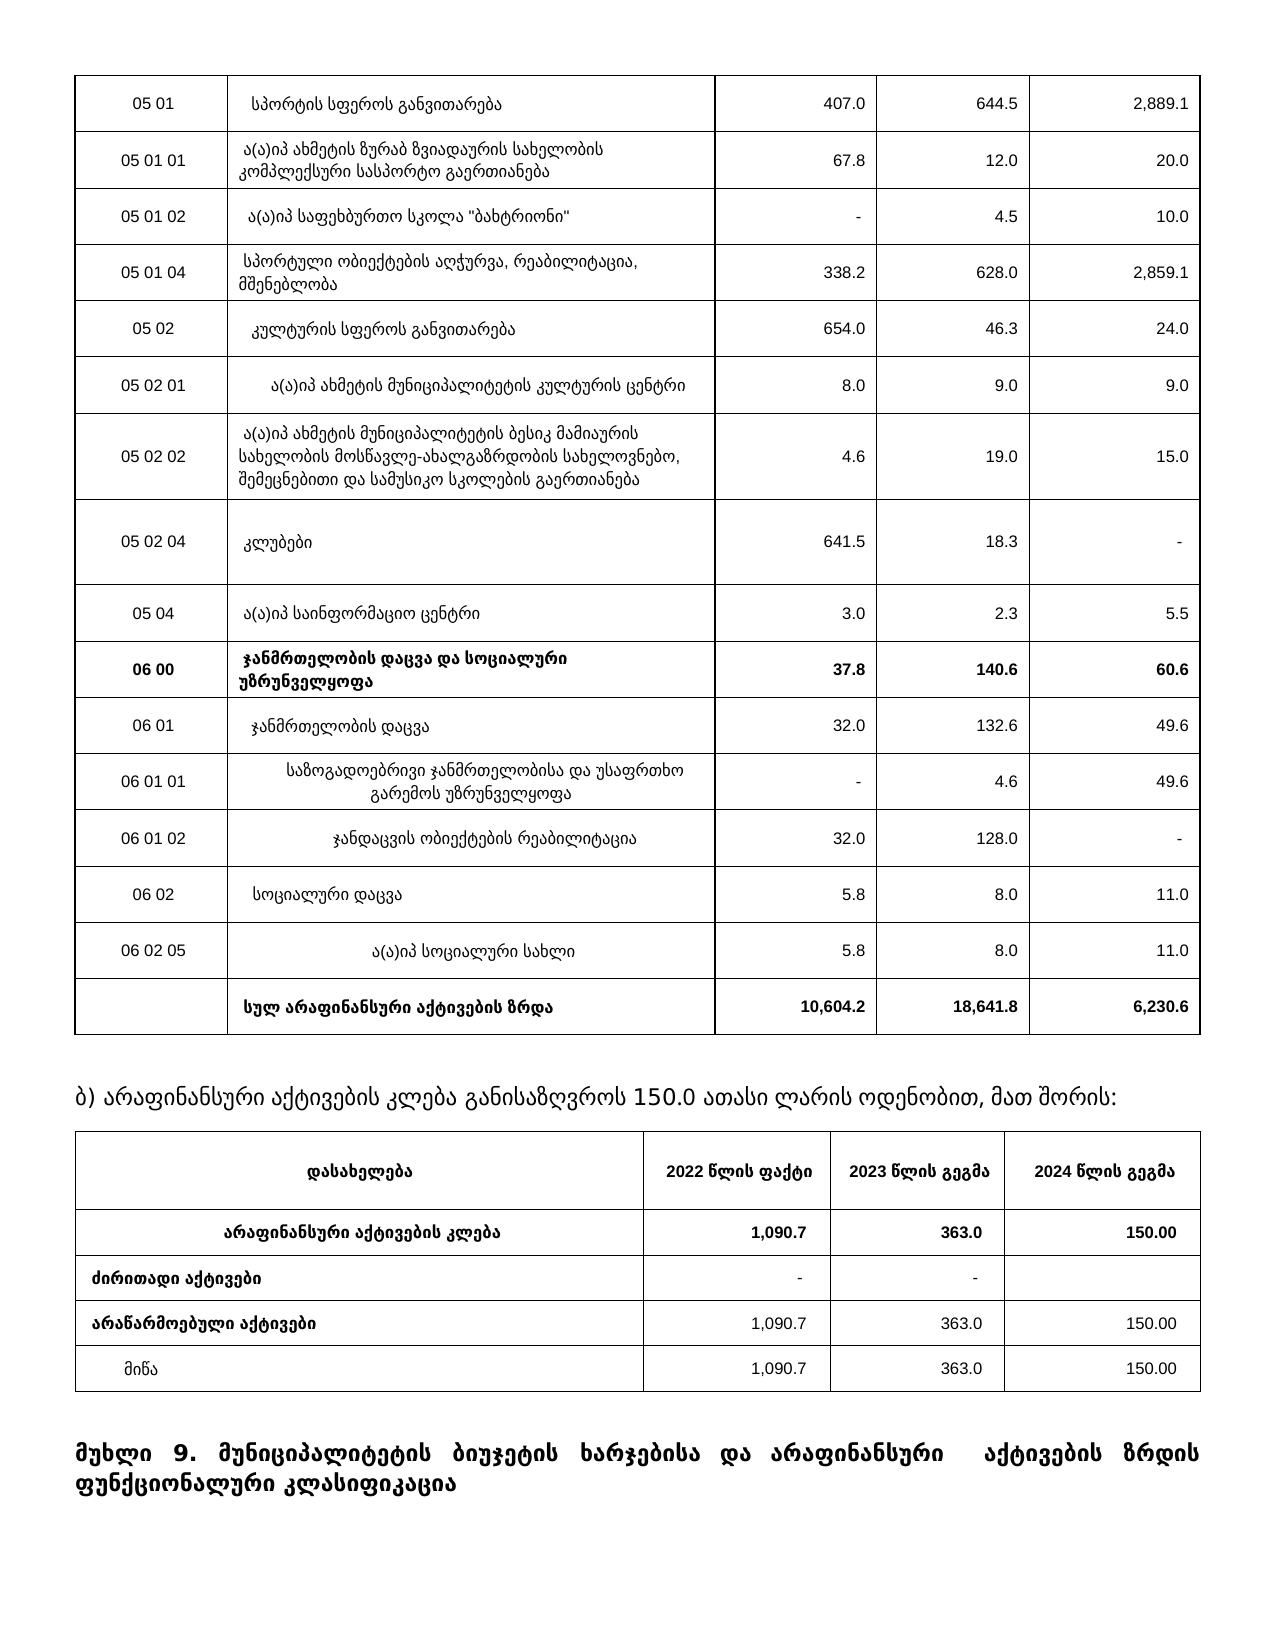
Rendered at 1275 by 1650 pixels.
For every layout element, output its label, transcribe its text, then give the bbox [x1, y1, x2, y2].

table_cell 24.0 [1030, 301, 1199, 356]
table_cell არაფინანსური აქტივების კლება [76, 1210, 643, 1255]
table_cell 363.0 [831, 1210, 1004, 1255]
table_cell კლუბები [228, 500, 714, 584]
table_cell სპორტული ობიექტების აღჭურვა, რეაბილიტაცია, მშენებლობა [228, 245, 714, 300]
table_cell [1005, 1256, 1200, 1300]
table_cell - [716, 754, 876, 809]
table_cell 1,090.7 [644, 1346, 830, 1391]
table_cell 3.0 [716, 585, 876, 641]
table_cell 05 04 [76, 585, 227, 641]
table_cell 6,230.6 [1030, 979, 1199, 1034]
table_header 2023 წლის გეგმა [831, 1132, 1004, 1209]
table_cell 18,641.8 [877, 979, 1029, 1034]
table_header 2022 წლის ფაქტი [644, 1132, 830, 1209]
table_cell მიწა [76, 1346, 643, 1391]
table_cell 32.0 [716, 810, 876, 866]
table_cell 06 01 01 [76, 754, 227, 809]
table_cell 644.5 [877, 76, 1029, 131]
table_cell 654.0 [716, 301, 876, 356]
table_cell 140.6 [877, 642, 1029, 697]
table_cell 1,090.7 [644, 1301, 830, 1345]
table_cell 150.00 [1005, 1301, 1200, 1345]
table_cell 18.3 [877, 500, 1029, 584]
table_cell 11.0 [1030, 923, 1199, 978]
table_cell 2,859.1 [1030, 245, 1199, 300]
table_cell 15.0 [1030, 414, 1199, 498]
table_cell 363.0 [831, 1301, 1004, 1345]
table_header დასახელება [76, 1132, 643, 1209]
table_cell ჯანდაცვის ობიექტების რეაბილიტაცია [228, 810, 714, 866]
table_cell სპორტის სფეროს განვითარება [228, 76, 714, 131]
table_cell 4.6 [716, 414, 876, 498]
table_cell 407.0 [716, 76, 876, 131]
table_cell 5.5 [1030, 585, 1199, 641]
table_cell 132.6 [877, 698, 1029, 753]
table_cell 49.6 [1030, 698, 1199, 753]
text მუხლი 9. მუნიციპალიტეტის ბიუჯეტის ხარჯებისა და არაფინანსური აქტივების ზრდის ფუნქციონალური კლასიფიკაცია [75, 1437, 1200, 1497]
table_cell - [716, 189, 876, 244]
table_cell 06 01 [76, 698, 227, 753]
table_cell 8.0 [877, 867, 1029, 922]
table_cell 37.8 [716, 642, 876, 697]
table_cell 8.0 [877, 923, 1029, 978]
table_cell - [1030, 500, 1199, 584]
table_cell ა(ა)იპ ახმეტის ზურაბ ზვიადაურის სახელობის კომპლექსური სასპორტო გაერთიანება [228, 132, 714, 187]
table_cell 05 02 02 [76, 414, 227, 498]
table_cell 32.0 [716, 698, 876, 753]
table_cell ჯანმრთელობის დაცვა [228, 698, 714, 753]
table_cell კულტურის სფეროს განვითარება [228, 301, 714, 356]
table_cell 05 02 01 [76, 357, 227, 412]
table_cell 8.0 [716, 357, 876, 412]
table_cell 05 01 04 [76, 245, 227, 300]
table_cell არაწარმოებული აქტივები [76, 1301, 643, 1345]
table_cell 49.6 [1030, 754, 1199, 809]
table_cell 641.5 [716, 500, 876, 584]
table_cell ა(ა)იპ საინფორმაციო ცენტრი [228, 585, 714, 641]
table_cell ა(ა)იპ ახმეტის მუნიციპალიტეტის კულტურის ცენტრი [228, 357, 714, 412]
table_cell 150.00 [1005, 1210, 1200, 1255]
table_cell ძირითადი აქტივები [76, 1256, 643, 1300]
table_cell სოციალური დაცვა [228, 867, 714, 922]
table_cell 4.5 [877, 189, 1029, 244]
table_cell 9.0 [877, 357, 1029, 412]
table_cell 67.8 [716, 132, 876, 187]
table_cell ჯანმრთელობის დაცვა და სოციალური უზრუნველყოფა [228, 642, 714, 697]
table_cell 5.8 [716, 867, 876, 922]
table_cell 10,604.2 [716, 979, 876, 1034]
table_cell ა(ა)იპ ახმეტის მუნიციპალიტეტის ბესიკ მამიაურის სახელობის მოსწავლე-ახალგაზრდობის სახელოვნებო, შემეცნებითი და სამუსიკო სკოლების გაერთიანება [228, 414, 714, 498]
table_cell სულ არაფინანსური აქტივების ზრდა [228, 979, 714, 1034]
table_cell - [1030, 810, 1199, 866]
table_cell 19.0 [877, 414, 1029, 498]
table_cell 9.0 [1030, 357, 1199, 412]
table_cell 05 02 04 [76, 500, 227, 584]
table_cell 12.0 [877, 132, 1029, 187]
table_cell 06 00 [76, 642, 227, 697]
table_cell 11.0 [1030, 867, 1199, 922]
table_cell ა(ა)იპ სოციალური სახლი [228, 923, 714, 978]
table_cell 363.0 [831, 1346, 1004, 1391]
table_cell 20.0 [1030, 132, 1199, 187]
table_cell ა(ა)იპ საფეხბურთო სკოლა "ბახტრიონი" [228, 189, 714, 244]
table_header 2024 წლის გეგმა [1005, 1132, 1200, 1209]
table_cell 10.0 [1030, 189, 1199, 244]
table_cell - [644, 1256, 830, 1300]
table_cell 06 02 [76, 867, 227, 922]
text ბ) არაფინანსური აქტივების კლება განისაზღვროს 150.0 ათასი ლარის ოდენობით, მათ შორის: [75, 1081, 1200, 1112]
table_cell 60.6 [1030, 642, 1199, 697]
table_cell 2.3 [877, 585, 1029, 641]
table_cell [76, 979, 227, 1034]
table_cell საზოგადოებრივი ჯანმრთელობისა და უსაფრთხო გარემოს უზრუნველყოფა [228, 754, 714, 809]
table_cell 1,090.7 [644, 1210, 830, 1255]
table_cell - [831, 1256, 1004, 1300]
table_cell 4.6 [877, 754, 1029, 809]
table_cell 2,889.1 [1030, 76, 1199, 131]
table_cell 06 01 02 [76, 810, 227, 866]
table_cell 06 02 05 [76, 923, 227, 978]
table_cell 05 02 [76, 301, 227, 356]
table_cell 338.2 [716, 245, 876, 300]
table_cell 128.0 [877, 810, 1029, 866]
table_cell 628.0 [877, 245, 1029, 300]
table_cell 05 01 01 [76, 132, 227, 187]
table_cell 5.8 [716, 923, 876, 978]
table_cell 05 01 02 [76, 189, 227, 244]
table_cell 05 01 [76, 76, 227, 131]
table_cell 46.3 [877, 301, 1029, 356]
table_cell 150.00 [1005, 1346, 1200, 1391]
